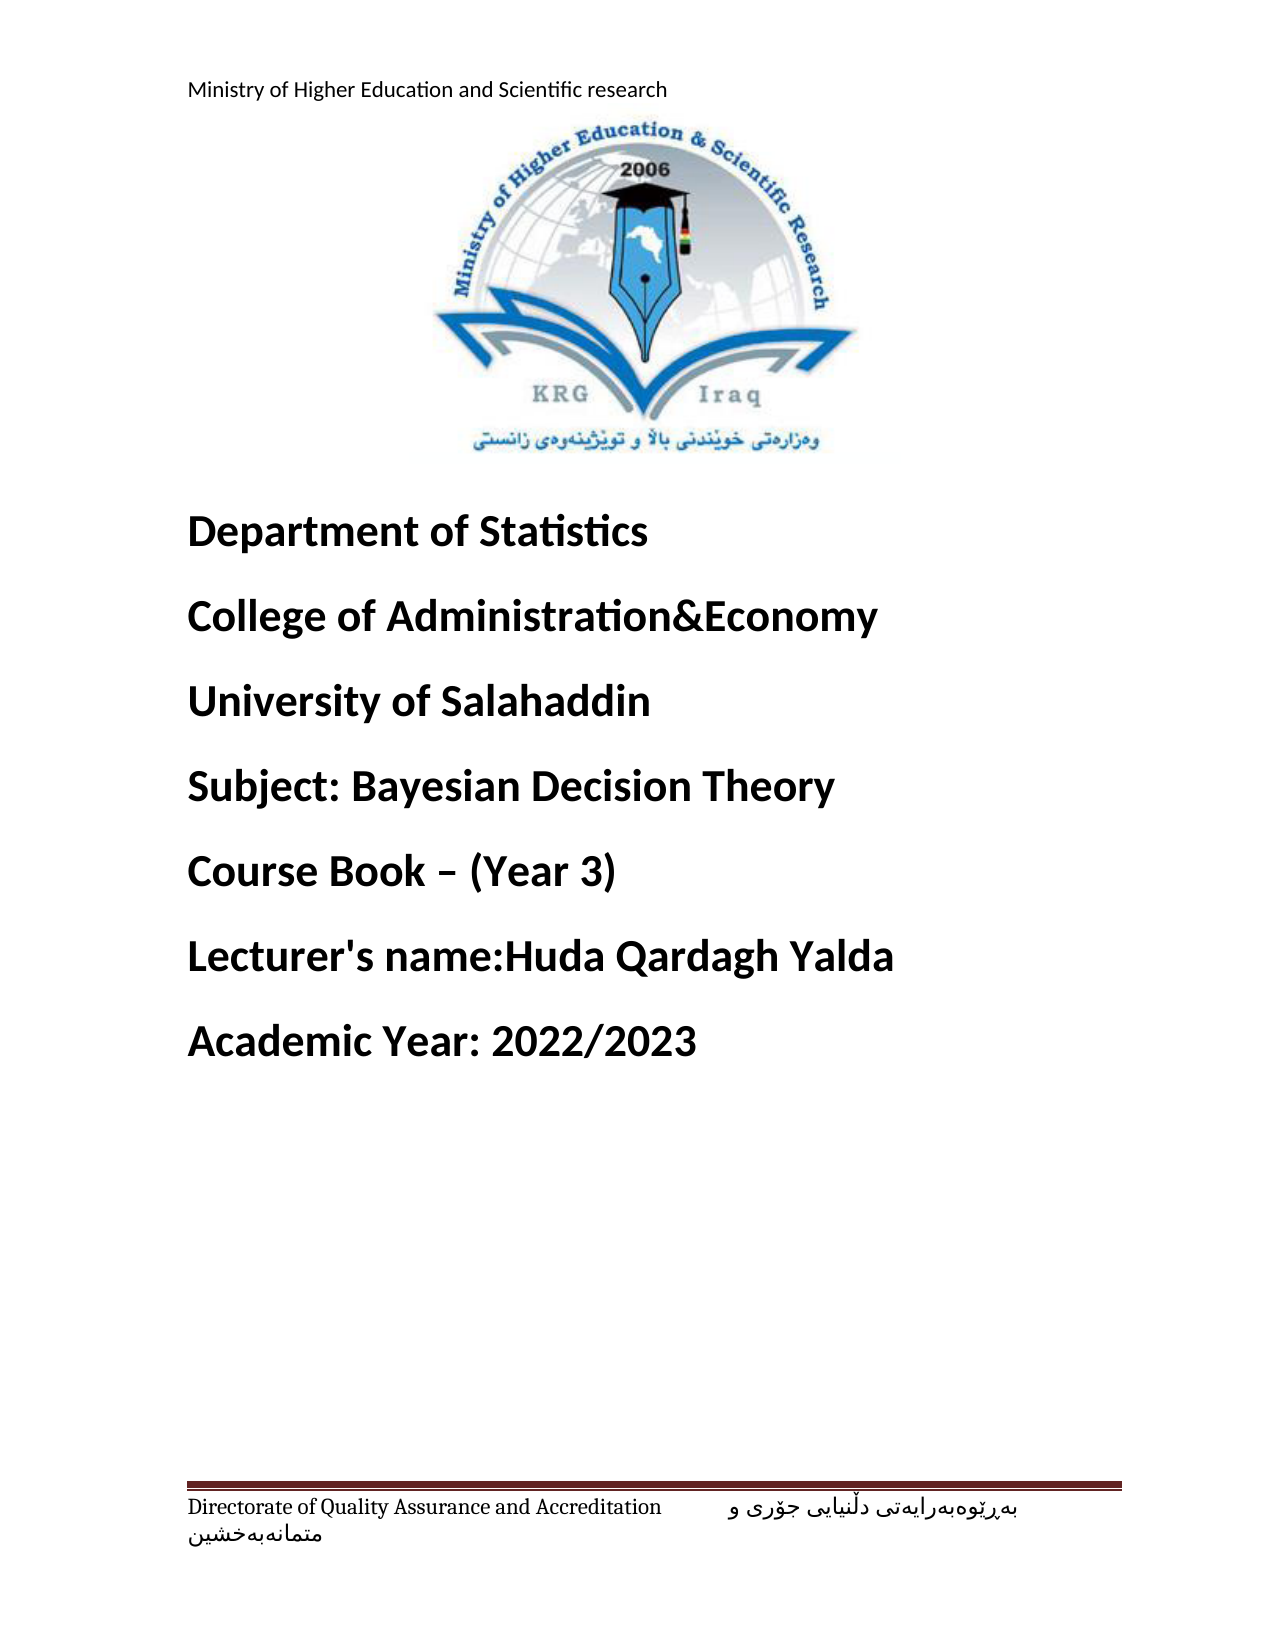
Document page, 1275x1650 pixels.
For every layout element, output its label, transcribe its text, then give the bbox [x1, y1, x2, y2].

text Academic Year: 2022/2023 [187, 1012, 1122, 1068]
text Department of Statistics [187, 411, 1122, 557]
text Lecturer's name:Huda Qardagh Yalda [187, 927, 1122, 983]
text Subject: Bayesian Decision Theory [187, 757, 1122, 813]
text University of Salahaddin [187, 672, 1122, 728]
text Course Book – (Year 3) [187, 842, 1122, 898]
text College of Administration&Economy [187, 587, 1122, 642]
